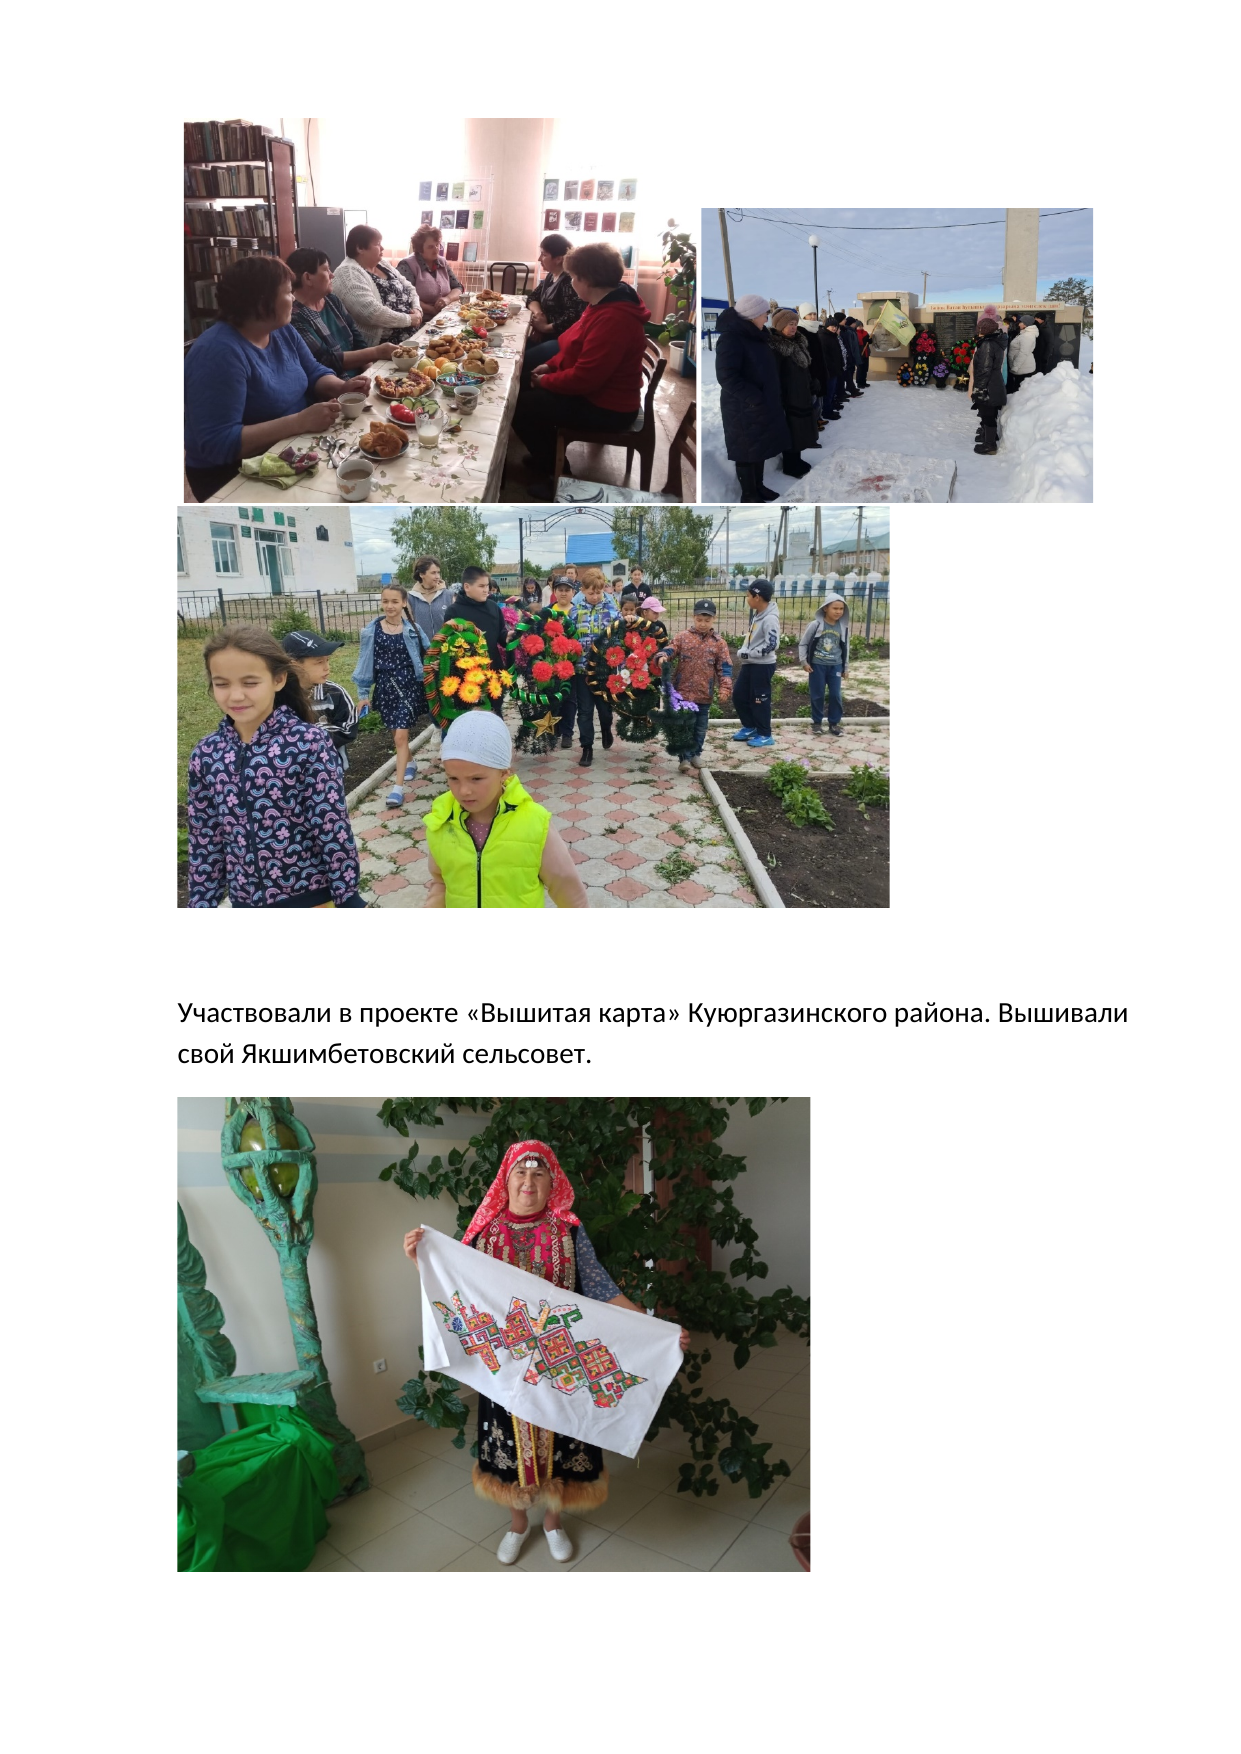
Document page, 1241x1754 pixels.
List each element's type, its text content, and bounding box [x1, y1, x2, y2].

picture [177, 506, 890, 908]
picture [701, 208, 1094, 503]
picture [183, 118, 697, 503]
text Участвовали в проекте «Вышитая карта» Куюргазинского района. Вышивали свой Якшимбетовский сельсовет. [177, 994, 1152, 1071]
picture [177, 1097, 811, 1572]
